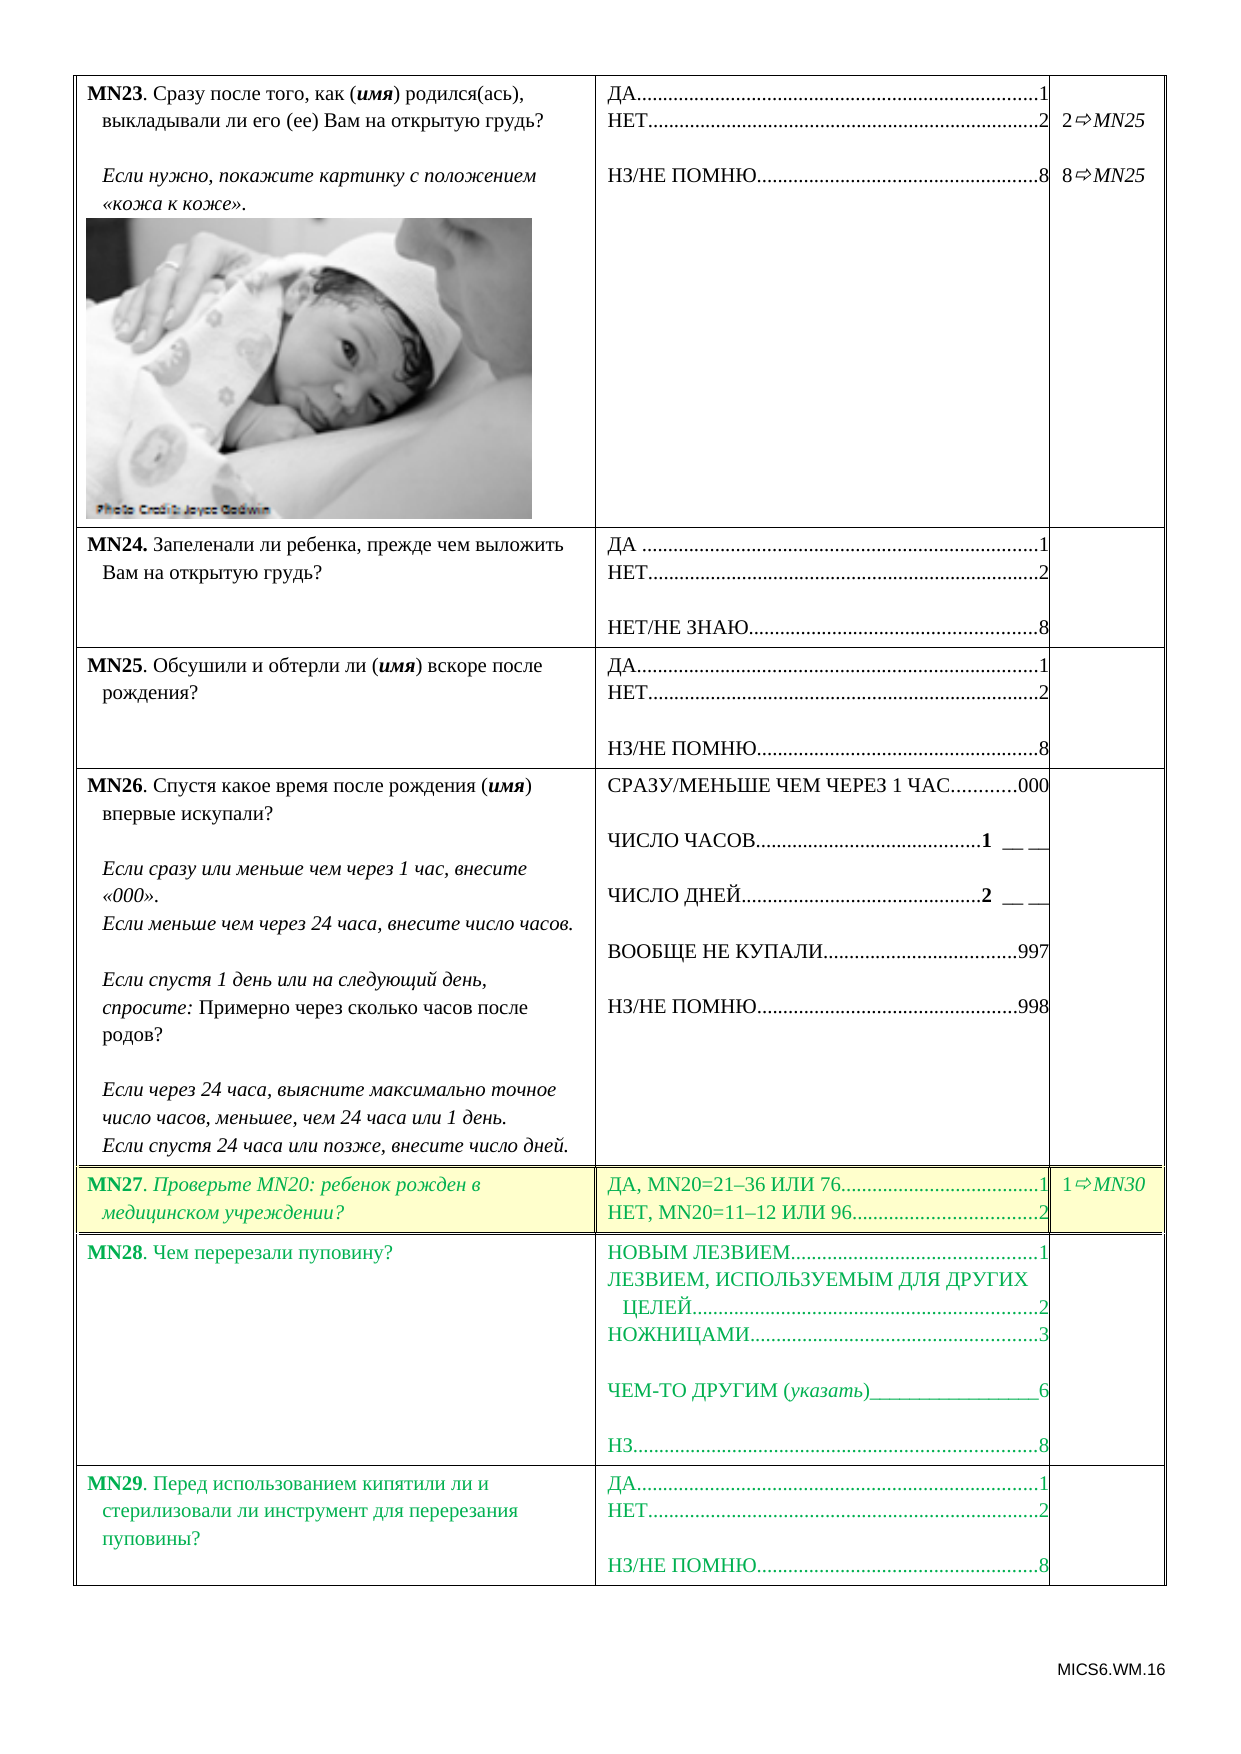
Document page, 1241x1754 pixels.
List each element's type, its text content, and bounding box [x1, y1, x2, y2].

table_cell ДА, MN20=21–36 ИЛИ 76 1 НЕТ, MN20=11–12 или 96 2 [597, 1168, 1048, 1232]
table_cell 2MN25 8MN25 [1050, 76, 1164, 527]
table_cell ДА 1 НЕТ 2 НЗ/НЕ ПОМНЮ 8 [596, 76, 1049, 527]
table_cell MN29. Перед использованием кипятили ли и стерилизовали ли инструмент для перерезания пуповины? [77, 1466, 595, 1585]
table_cell [1050, 648, 1164, 767]
table_cell [1050, 769, 1164, 1165]
table_cell НОВЫМ ЛЕЗВИЕМ 1 ЛЕЗВИЕМ, ИСПОЛЬЗУЕМЫМ ДЛЯ ДРУГИХ ЦЕЛЕЙ 2 НОЖНИЦАМИ 3 ЧЕМ-ТО ДРУГИМ (указать) 6 нз 8 [596, 1235, 1049, 1465]
picture [86, 218, 532, 519]
table_cell MN28. Чем перерезали пуповину? [75, 1232, 595, 1465]
table_cell MN24. Запеленали ли ребенка, прежде чем выложить Вам на открытую грудь? [77, 528, 595, 647]
table_cell MN25. Обсушили и обтерли ли (имя) вскоре после рождения? [77, 648, 595, 767]
table_cell [1050, 1466, 1164, 1585]
table_cell MN26. Спустя какое время после рождения (имя) впервые искупали? Если сразу или меньше чем через 1 час, внесите «000». Если меньше чем через 24 часа, внесите число часов. Если спустя 1 день или на следующий день, спросите: Примерно через сколько часов после родов? Если через 24 часа, выясните максимально точное число часов, меньшее, чем 24 часа или 1 день. Если спустя 24 часа или позже, внесите число дней. [77, 769, 595, 1165]
table_cell ДА 1 НЕТ 2 НЕТ/НЕ ЗНАЮ 8 [596, 528, 1049, 647]
table_cell MN27. Проверьте MN20: ребенок рожден в медицинском учреждении? [77, 1165, 594, 1232]
table_cell [1050, 528, 1164, 647]
table_cell [1050, 1232, 1165, 1465]
table_cell MN23. Сразу после того, как (имя) родился(ась), выкладывали ли его (ее) Вам на открытую грудь? Если нужно, покажите картинку с положением «кожа к коже». [77, 76, 595, 527]
table_cell ДА 1 НЕТ 2 НЗ/НЕ ПОМНЮ 8 [596, 648, 1049, 767]
table_cell 1MN30 [1051, 1165, 1164, 1232]
table_cell СРАЗУ/меньше чем через 1 час 000 ЧИСЛО ЧАСОВ 1 __ __ число дней 2 __ __ вообще не купали 997 НЗ/НЕ ПОМНЮ 998 [596, 769, 1049, 1165]
table_cell ДА 1 НЕТ 2 нз/не помню 8 [596, 1466, 1049, 1585]
